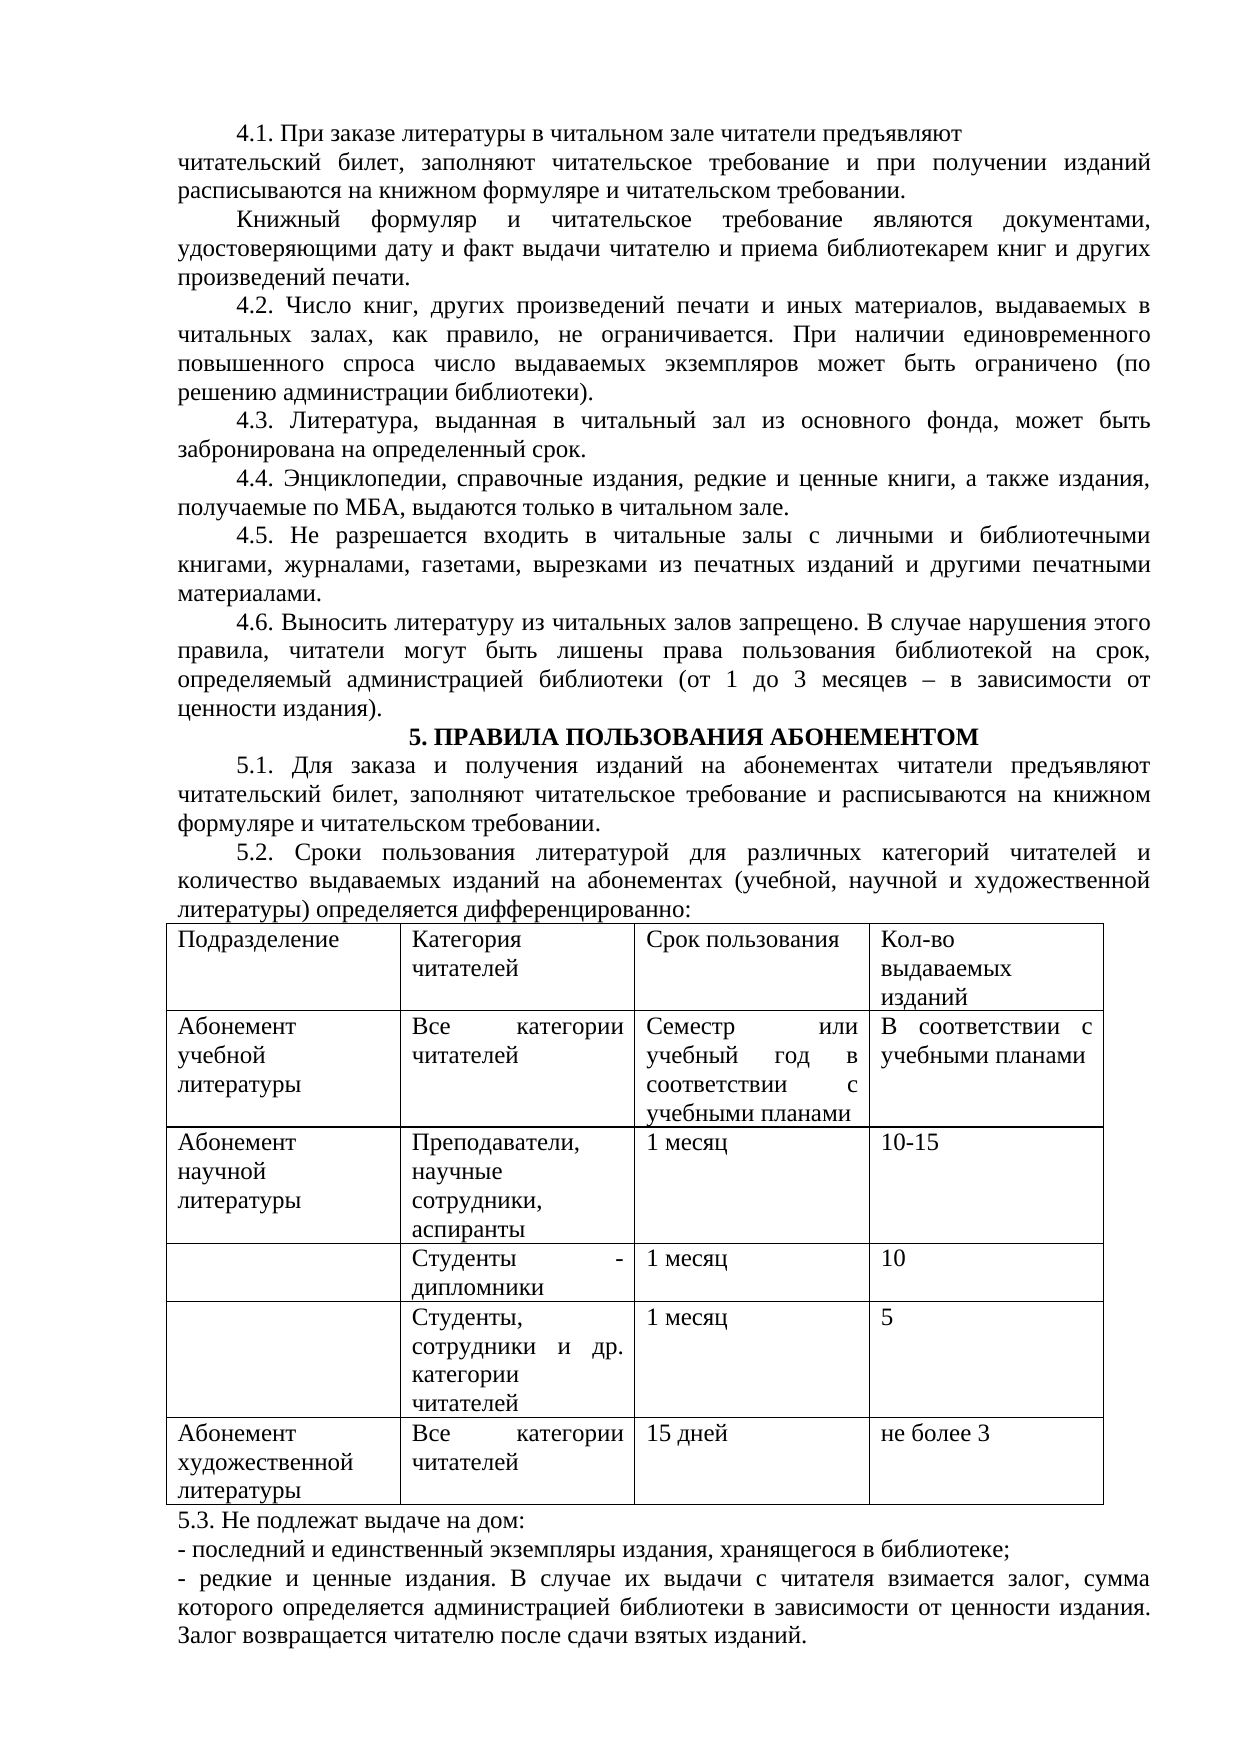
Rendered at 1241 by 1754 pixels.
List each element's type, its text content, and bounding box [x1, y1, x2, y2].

text 4.6. Выносить литературу из читальных залов запрещено. В случае нарушения этого правила, читатели могут быть лишены права пользования библиотекой на срок, определяемый администрацией библиотеки (от 1 до 3 месяцев – в зависимости от ценности издания). [177, 607, 1152, 722]
text 4.3. Литература, выданная в читальный зал из основного фонда, может быть забронирована на определенный срок. [177, 406, 1152, 463]
text читательский билет, заполняют читательское требование и при получении изданий расписываются на книжном формуляре и читательском требовании. [177, 147, 1152, 204]
table_cell [167, 1302, 400, 1417]
table_cell Абонемент научной литературы [167, 1128, 400, 1242]
table_cell 1 месяц [635, 1244, 869, 1301]
text Книжный формуляр и читательское требование являются документами, удостоверяющими дату и факт выдачи читателю и приема библиотекарем книг и других произведений печати. [177, 204, 1152, 291]
table_cell Преподаватели, научные сотрудники, аспиранты [401, 1128, 634, 1242]
table_cell В соответствии с учебными планами [870, 1011, 1103, 1126]
text 5.1. Для заказа и получения изданий на абонементах читатели предъявляют читательский билет, заполняют читательское требование и расписываются на книжном формуляре и читательском требовании. [177, 751, 1152, 837]
table_cell Студенты, сотрудники и др. категории читателей [401, 1302, 634, 1417]
text 5. ПРАВИЛА ПОЛЬЗОВАНИЯ АБОНЕМЕНТОМ [177, 722, 1152, 751]
text - редкие и ценные издания. В случае их выдачи с читателя взимается залог, сумма которого определяется администрацией библиотеки в зависимости от ценности издания. Залог возвращается читателю после сдачи взятых изданий. [177, 1563, 1152, 1649]
table_cell Студенты - дипломники [401, 1244, 634, 1301]
table_header Кол-во выдаваемых изданий [870, 924, 1103, 1010]
text 5.3. Не подлежат выдаче на дом: [177, 1505, 1152, 1534]
table_cell 1 месяц [635, 1128, 869, 1242]
table_header Срок пользования [635, 924, 869, 1010]
table_cell Все категории читателей [401, 1418, 634, 1504]
text 4.4. Энциклопедии, справочные издания, редкие и ценные книги, а также издания, получаемые по МБА, выдаются только в читальном зале. [177, 463, 1152, 521]
table_cell 15 дней [635, 1418, 869, 1504]
table_header Подразделение [167, 924, 400, 1010]
table_cell 10-15 [870, 1128, 1103, 1242]
table_cell [167, 1244, 400, 1301]
text 4.2. Число книг, других произведений печати и иных материалов, выдаваемых в читальных залах, как правило, не ограничивается. При наличии единовременного повышенного спроса число выдаваемых экземпляров может быть ограничено (по решению администрации библиотеки). [177, 291, 1152, 406]
text 4.5. Не разрешается входить в читальные залы с личными и библиотечными книгами, журналами, газетами, вырезками из печатных изданий и другими печатными материалами. [177, 521, 1152, 607]
table_cell Абонемент учебной литературы [167, 1011, 400, 1126]
table_header Категория читателей [401, 924, 634, 1010]
text 4.1. При заказе литературы в читальном зале читатели предъявляют [177, 118, 1152, 147]
table_cell Все категории читателей [401, 1011, 634, 1126]
text - последний и единственный экземпляры издания, хранящегося в библиотеке; [177, 1534, 1152, 1563]
table_cell 5 [870, 1302, 1103, 1417]
table_cell 10 [870, 1244, 1103, 1301]
table_cell не более 3 [870, 1418, 1103, 1504]
table_cell Абонемент художественной литературы [167, 1418, 400, 1504]
text 5.2. Сроки пользования литературой для различных категорий читателей и количество выдаваемых изданий на абонементах (учебной, научной и художественной литературы) определяется дифференцированно: [177, 837, 1152, 923]
table_cell 1 месяц [635, 1302, 869, 1417]
table_cell Семестр или учебный год в соответствии с учебными планами [635, 1011, 869, 1126]
